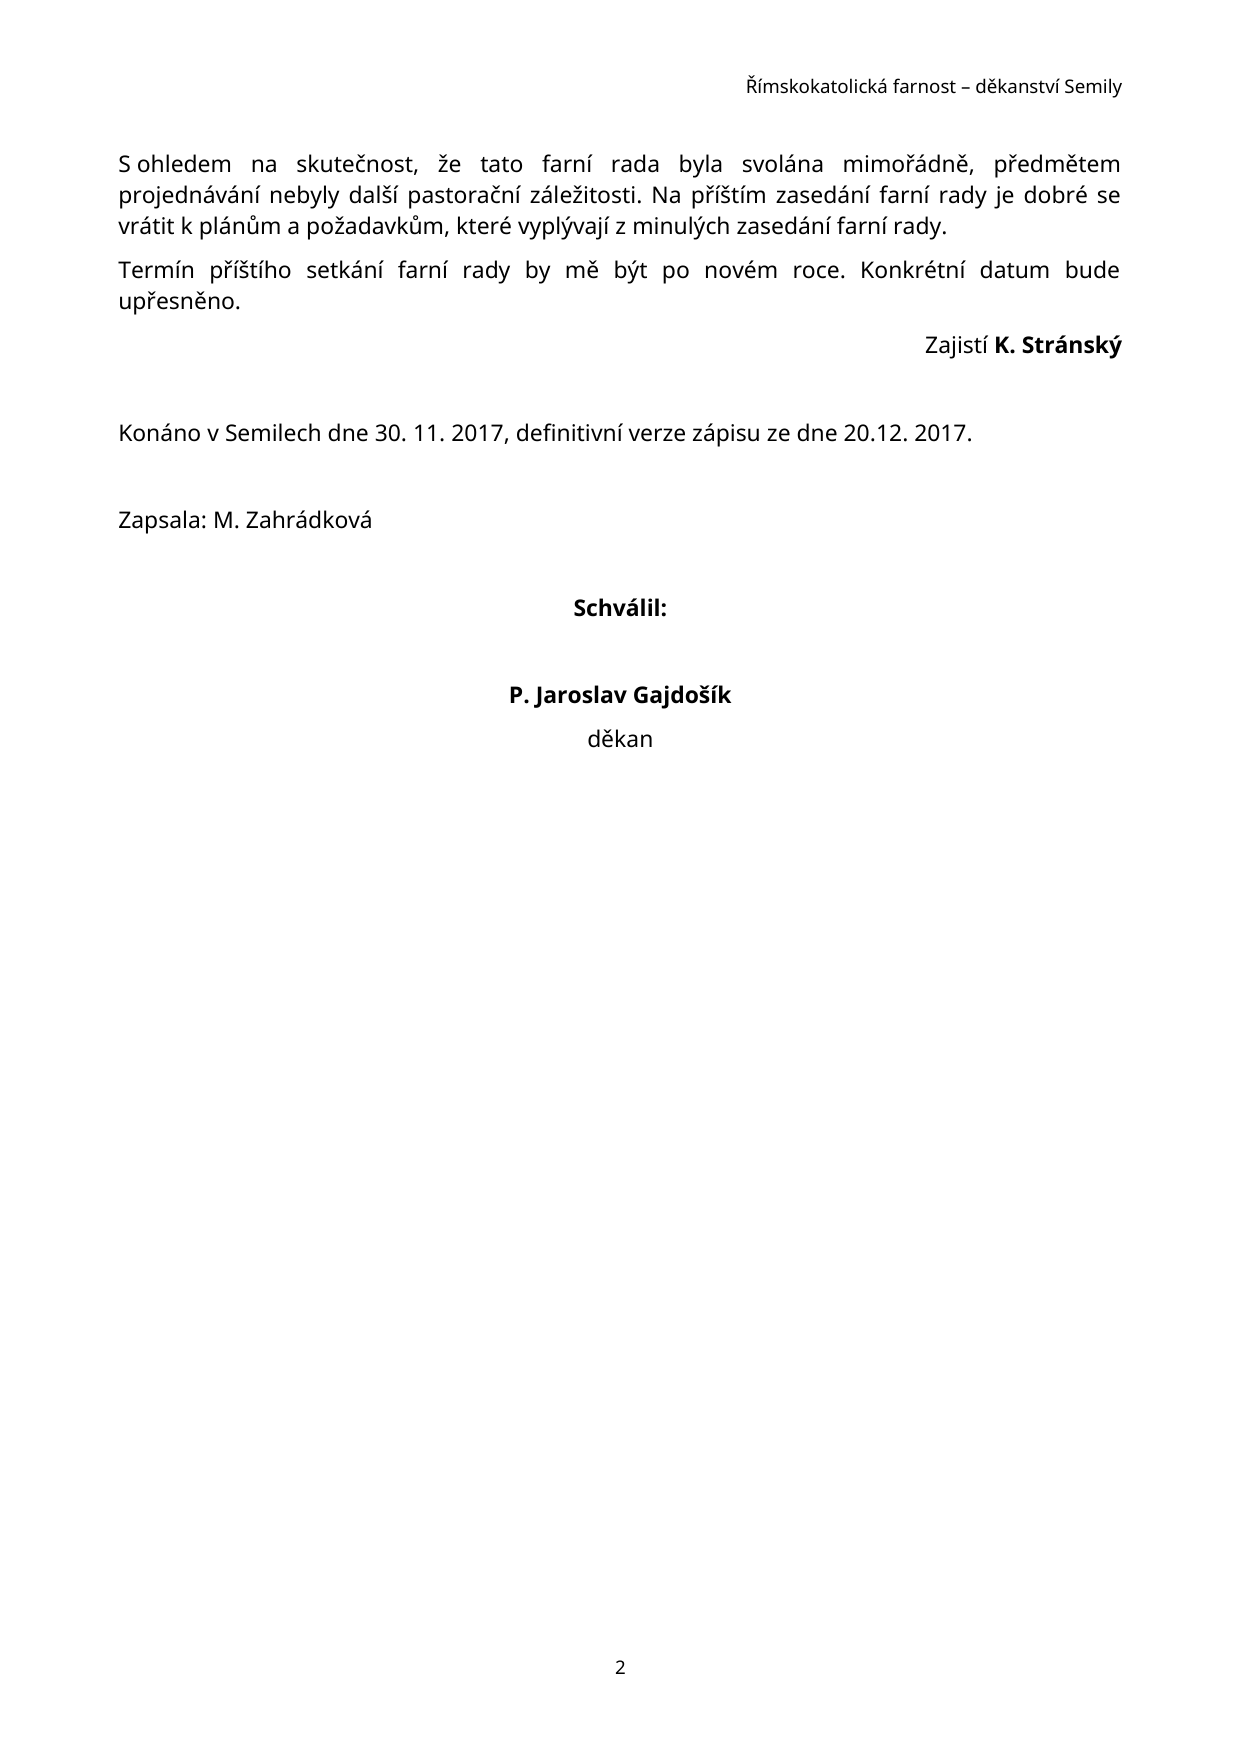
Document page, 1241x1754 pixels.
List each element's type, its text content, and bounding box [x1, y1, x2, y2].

text Termín příštího setkání farní rady by mě být po novém roce. Konkrétní datum bude upřesněno. [118, 254, 1122, 316]
text Zapsala: M. Zahrádková [118, 504, 1122, 535]
text Schválil: [118, 591, 1122, 623]
text Konáno v Semilech dne 30. 11. 2017, definitivní verze zápisu ze dne 20.12. 2017. [118, 416, 1122, 448]
text P. Jaroslav Gajdošík [118, 679, 1122, 710]
text Zajistí K. Stránský [118, 329, 1122, 360]
text S ohledem na skutečnost, že tato farní rada byla svolána mimořádně, předmětem projednávání nebyly další pastorační záležitosti. Na příštím zasedání farní rady je dobré se vrátit k plánům a požadavkům, které vyplývají z minulých zasedání farní rady. [118, 148, 1122, 241]
text děkan [118, 723, 1122, 754]
